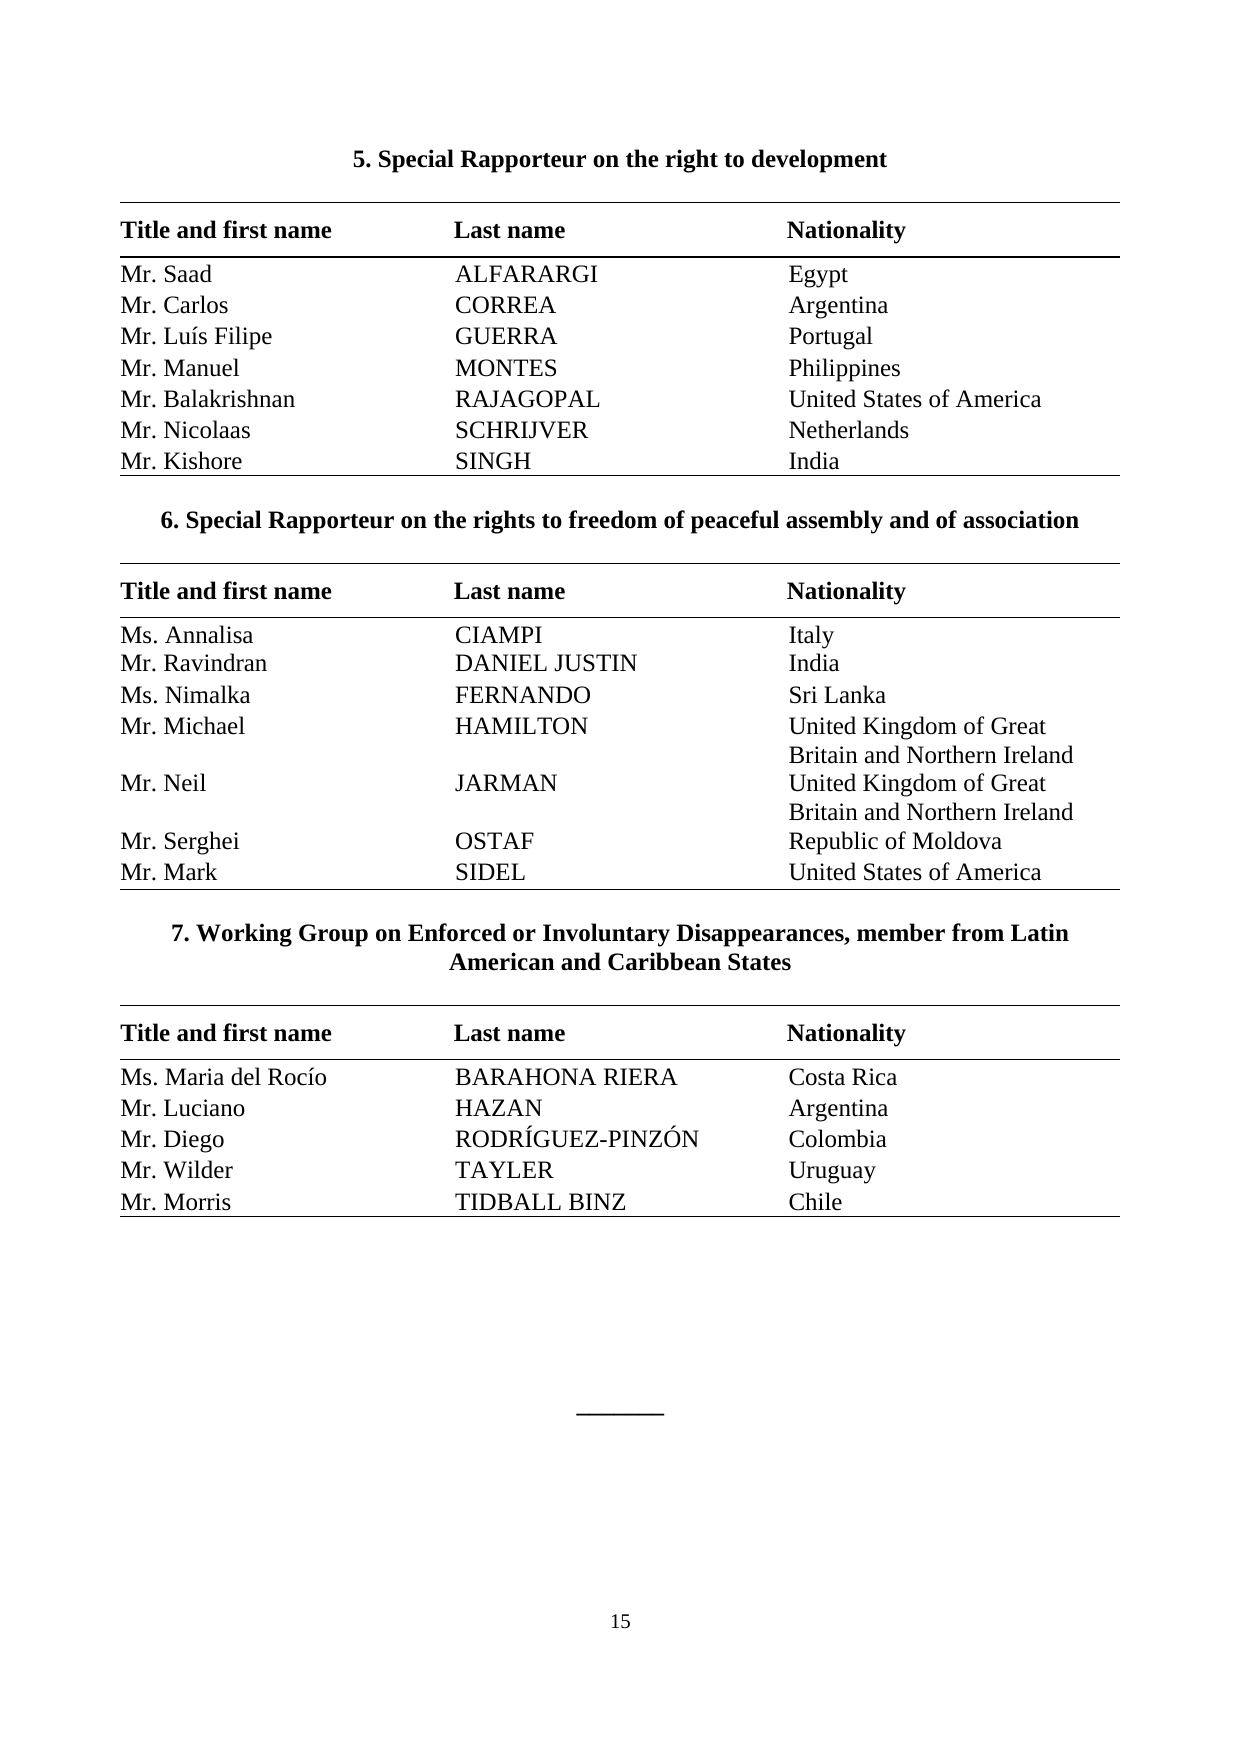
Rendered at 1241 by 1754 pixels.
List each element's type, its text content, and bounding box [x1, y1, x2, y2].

table_cell JARMAN [454, 769, 787, 826]
table_header Title and first name [120, 1006, 453, 1059]
table_cell DANIEL JUSTIN [454, 649, 787, 680]
table_cell OSTAF [454, 826, 787, 857]
table_cell Sri Lanka [787, 680, 1120, 711]
table_cell Mr. Neil [120, 769, 453, 826]
table_cell Philippines [787, 350, 1120, 381]
table_cell Chile [787, 1184, 1120, 1216]
text 5. Special Rapporteur on the right to development [118, 144, 1122, 173]
table_cell Mr. Luciano [120, 1091, 453, 1122]
table_cell TIDBALL BINZ [454, 1184, 787, 1216]
table_cell Ms. Maria del Rocío [120, 1060, 453, 1091]
table_cell India [787, 444, 1120, 475]
table_cell HAMILTON [454, 711, 787, 768]
table_cell Mr. Ravindran [120, 649, 453, 680]
table_header Last name [454, 1006, 787, 1059]
table_cell Ms. Annalisa [120, 618, 453, 648]
table_cell Egypt [787, 258, 1120, 288]
text _______ [118, 1389, 1122, 1418]
table_cell Mr. Diego [120, 1122, 453, 1153]
table_cell United Kingdom of Great Britain and Northern Ireland [787, 769, 1120, 826]
table_cell ALFARARGI [454, 258, 787, 288]
table_cell CORREA [454, 288, 787, 319]
table_cell GUERRA [454, 319, 787, 350]
table_cell Ms. Nimalka [120, 680, 453, 711]
table_cell Mr. Manuel [120, 350, 453, 381]
table_cell Netherlands [787, 413, 1120, 444]
table_cell Mr. Saad [120, 258, 453, 288]
table_cell Uruguay [787, 1153, 1120, 1184]
table_cell Argentina [787, 288, 1120, 319]
table_cell Italy [787, 618, 1120, 648]
table_cell United States of America [787, 857, 1120, 888]
table_cell RODRÍGUEZ-PINZÓN [454, 1122, 787, 1153]
table_cell SINGH [454, 444, 787, 475]
table_cell SCHRIJVER [454, 413, 787, 444]
table_cell Mr. Morris [120, 1184, 453, 1216]
table_cell BARAHONA RIERA [454, 1060, 787, 1091]
text 6. Special Rapporteur on the rights to freedom of peaceful assembly and of association [118, 505, 1122, 534]
table_cell HAZAN [454, 1091, 787, 1122]
table_header Nationality [787, 203, 1120, 256]
table_header Last name [454, 203, 787, 256]
table_cell MONTES [454, 350, 787, 381]
table_cell Costa Rica [787, 1060, 1120, 1091]
table_cell Mr. Kishore [120, 444, 453, 475]
table_cell Mr. Balakrishnan [120, 381, 453, 413]
table_cell Argentina [787, 1091, 1120, 1122]
table_cell Colombia [787, 1122, 1120, 1153]
table_header Title and first name [120, 203, 453, 256]
table_cell United Kingdom of Great Britain and Northern Ireland [787, 711, 1120, 768]
table_cell India [787, 649, 1120, 680]
table_cell Mr. Carlos [120, 288, 453, 319]
table_cell Portugal [787, 319, 1120, 350]
table_cell Republic of Moldova [787, 826, 1120, 857]
table_cell Mr. Mark [120, 857, 453, 888]
text 7. Working Group on Enforced or Involuntary Disappearances, member from Latin American and Caribbean States [118, 918, 1122, 976]
table_cell TAYLER [454, 1153, 787, 1184]
table_cell Mr. Wilder [120, 1153, 453, 1184]
table_header Title and first name [120, 564, 453, 617]
table_cell RAJAGOPAL [454, 381, 787, 413]
table_cell United States of America [787, 381, 1120, 413]
table_cell Mr. Nicolaas [120, 413, 453, 444]
table_header Nationality [787, 1006, 1120, 1059]
table_cell CIAMPI [454, 618, 787, 648]
table_cell FERNANDO [454, 680, 787, 711]
table_cell SIDEL [454, 857, 787, 888]
table_cell Mr. Serghei [120, 826, 453, 857]
table_cell Mr. Luís Filipe [120, 319, 453, 350]
table_header Last name [454, 564, 787, 617]
table_header Nationality [787, 564, 1120, 617]
table_cell Mr. Michael [120, 711, 453, 768]
